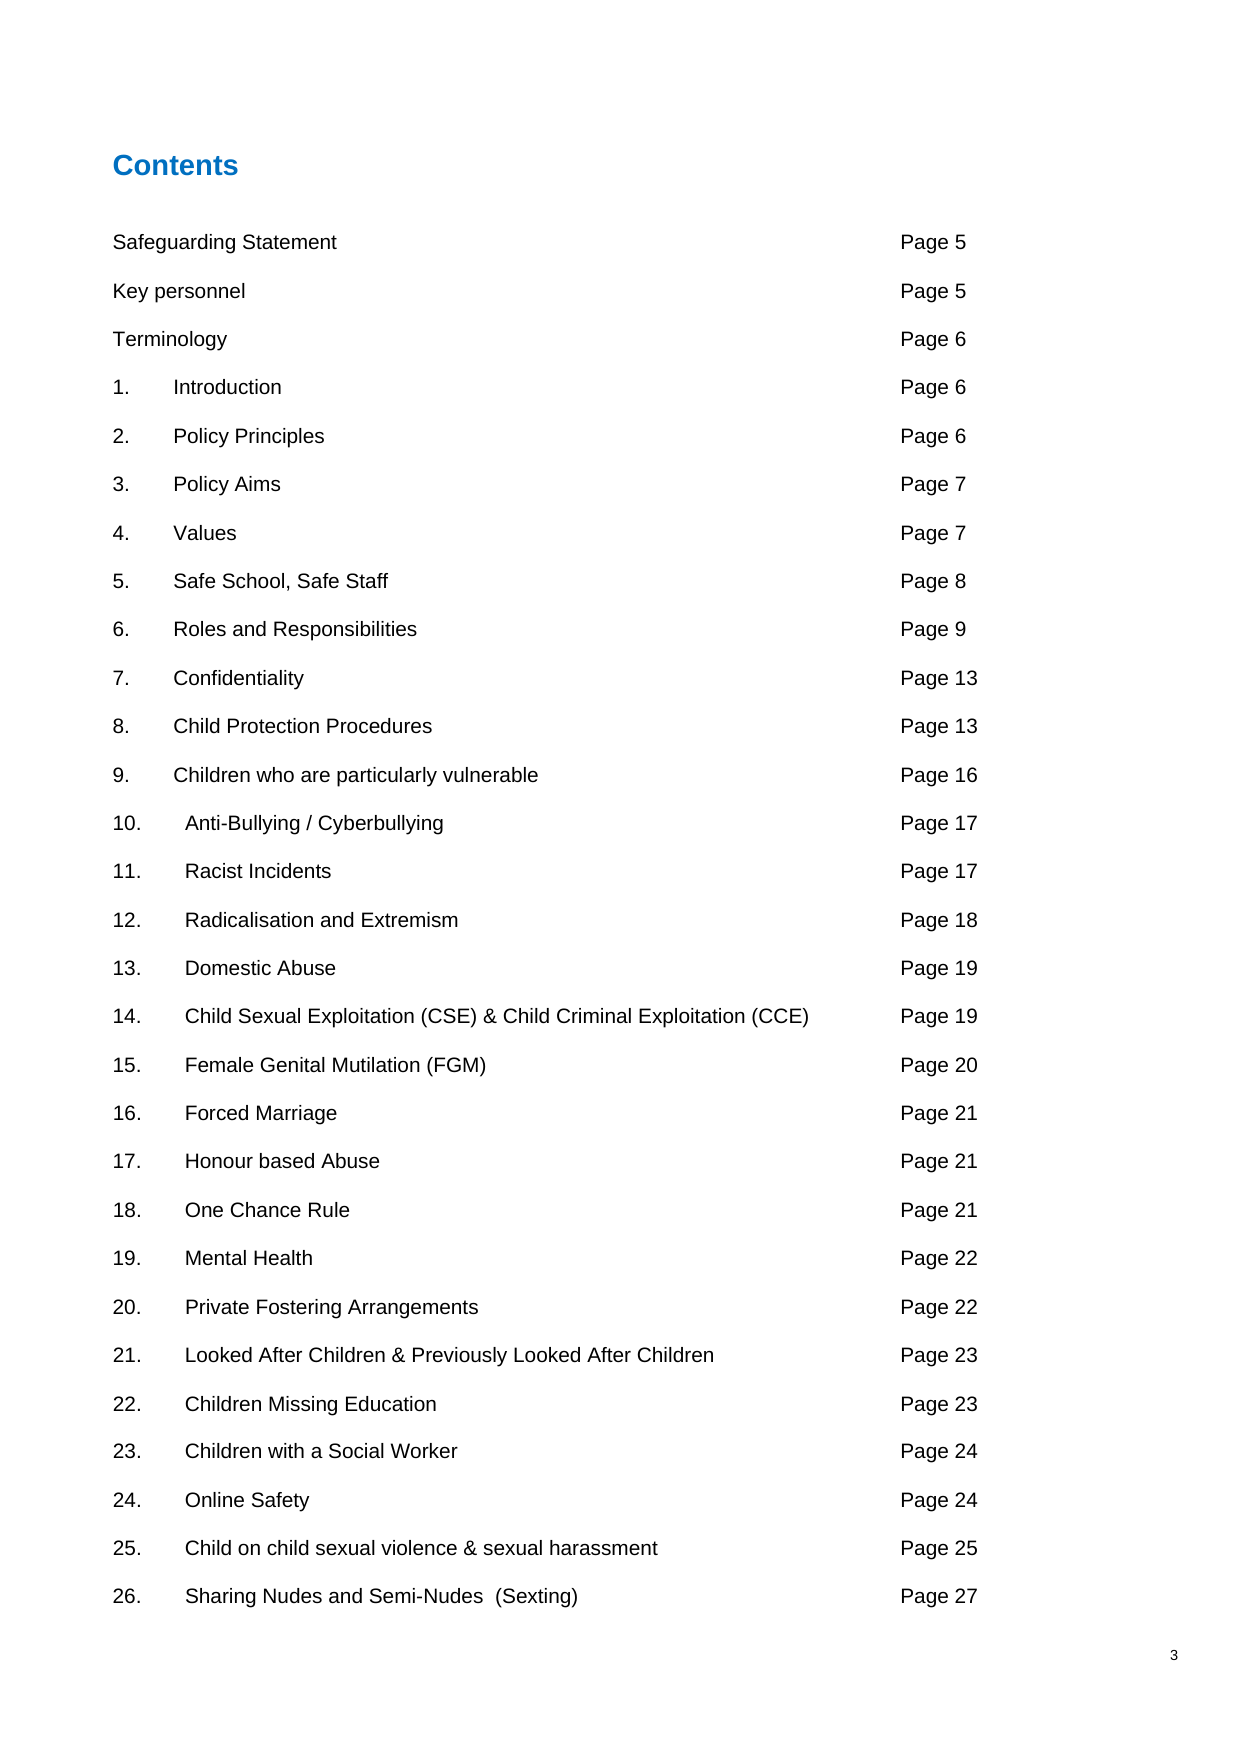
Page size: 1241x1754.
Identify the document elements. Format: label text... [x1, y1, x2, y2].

list Female Genital Mutilation (FGM) Page 20 [112, 1053, 1178, 1077]
list Policy Aims Page 7 [112, 472, 1178, 496]
list Mental Health Page 22 [112, 1246, 1178, 1270]
list Safe School, Safe Staff Page 8 [112, 569, 1178, 593]
list Child Protection Procedures Page 13 [112, 714, 1178, 738]
list Children with a Social Worker Page 24 [113, 1439, 1178, 1463]
list Honour based Abuse Page 21 [112, 1149, 1178, 1173]
list Child Sexual Exploitation (CSE) & Child Criminal Exploitation (CCE) Page 19 [112, 1004, 1178, 1028]
list Policy Principles Page 6 [112, 423, 1178, 447]
list One Chance Rule Page 21 [113, 1198, 1178, 1222]
list Domestic Abuse Page 19 [112, 956, 1178, 980]
text Key personnel Page 5 [112, 278, 1178, 302]
list Children who are particularly vulnerable Page 16 [112, 762, 1178, 786]
list Looked After Children & Previously Looked After Children Page 23 [113, 1343, 1178, 1367]
list Radicalisation and Extremism Page 18 [112, 908, 1178, 932]
list Children Missing Education Page 23 [113, 1391, 1178, 1415]
list Child on child sexual violence & sexual harassment Page 25 [113, 1536, 1178, 1560]
text Terminology Page 6 [112, 327, 1178, 351]
list Sharing Nudes and Semi-Nudes (Sexting) Page 27 [112, 1584, 1178, 1608]
list Racist Incidents Page 17 [112, 859, 1178, 883]
list Values Page 7 [112, 520, 1178, 544]
list Online Safety Page 24 [113, 1488, 1178, 1512]
text Safeguarding Statement Page 5 [112, 230, 1178, 254]
list Forced Marriage Page 21 [113, 1101, 1178, 1125]
list Private Fostering Arrangements Page 22 [112, 1295, 1178, 1319]
list Roles and Responsibilities Page 9 [112, 617, 1178, 641]
list Introduction Page 6 [112, 375, 1178, 399]
list Confidentiality Page 13 [112, 666, 1178, 689]
text Contents [112, 148, 1127, 182]
list Anti-Bullying / Cyberbullying Page 17 [112, 811, 1178, 834]
